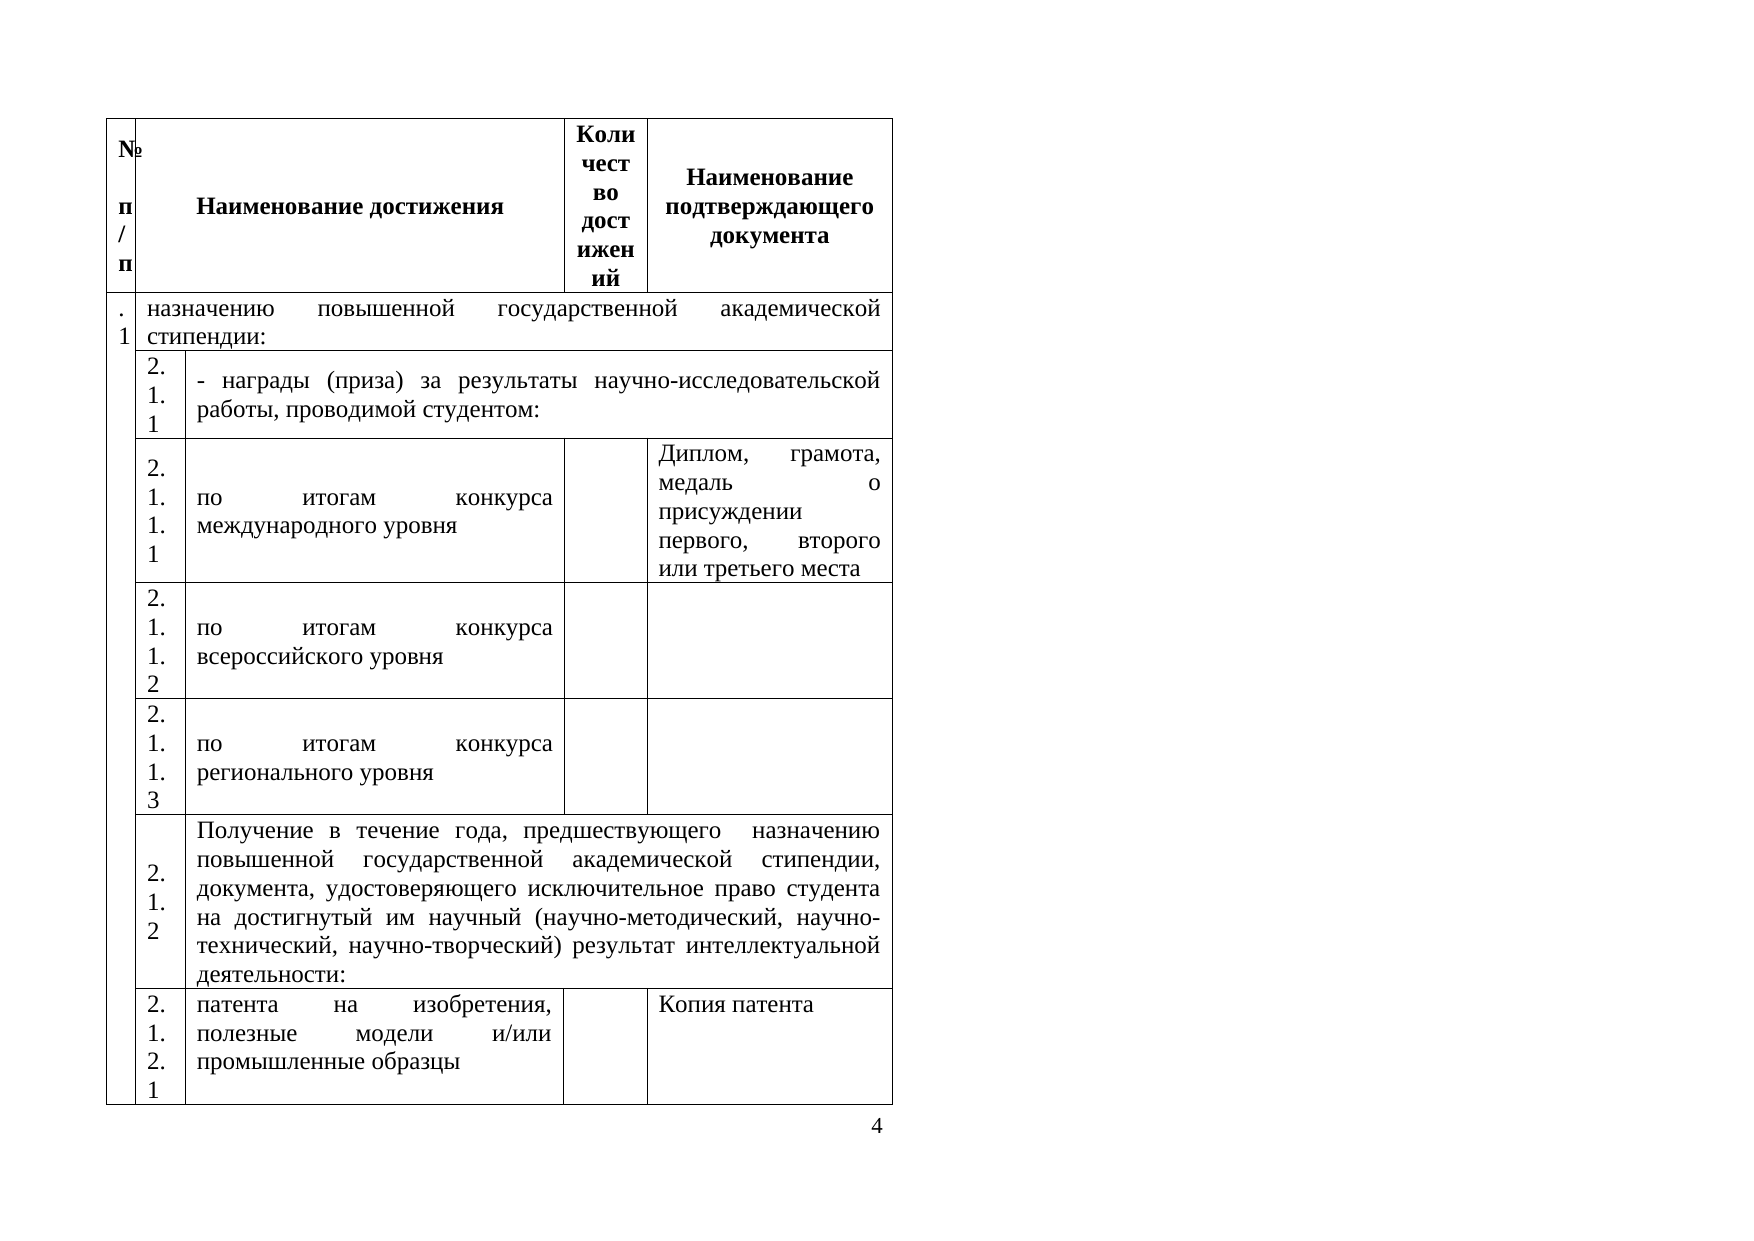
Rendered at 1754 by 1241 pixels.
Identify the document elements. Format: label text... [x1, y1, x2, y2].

table_cell 2.1.1.1 [136, 439, 185, 582]
table_cell 2.1.1.2 [136, 583, 185, 698]
table_cell по итогам конкурса всероссийского уровня [186, 583, 564, 698]
table_cell Копия патента [648, 989, 892, 1104]
table_cell 2.1.2 [136, 815, 185, 988]
table_cell 2.1.1.3 [136, 699, 185, 814]
table_cell [648, 583, 892, 698]
table_cell по итогам конкурса регионального уровня [186, 699, 564, 814]
table_cell патента на изобретения, полезные модели и/или промышленные образцы [186, 989, 563, 1104]
table_cell [565, 699, 647, 814]
table_header Количество достижений [565, 119, 647, 292]
table_cell [648, 699, 892, 814]
table_cell Диплом, грамота, медаль о присуждении первого, второго или третьего места [648, 439, 892, 582]
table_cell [136, 293, 892, 350]
table_cell 2.1.1 [136, 351, 185, 437]
table_header Наименование подтверждающего документа [648, 119, 892, 292]
table_cell Получение в течение года, предшествующего назначению повышенной государственной академической стипендии, документа, удостоверяющего исключительное право студента на достигнутый им научный (научно-методический, научно-технический, научно-творческий) результат интеллектуальной деятельности: [186, 815, 892, 988]
table_cell [565, 439, 647, 582]
table_cell - награды (приза) за результаты научно-исследовательской работы, проводимой студентом: [186, 351, 892, 437]
table_cell по итогам конкурса международного уровня [186, 439, 564, 582]
table_header Наименование достижения [136, 119, 564, 292]
table_cell [565, 583, 647, 698]
table_cell [564, 989, 647, 1104]
table_cell 2.1.2.1 [136, 989, 185, 1104]
table_cell 2.1 [107, 293, 135, 1104]
table_header № п/п [107, 119, 135, 292]
